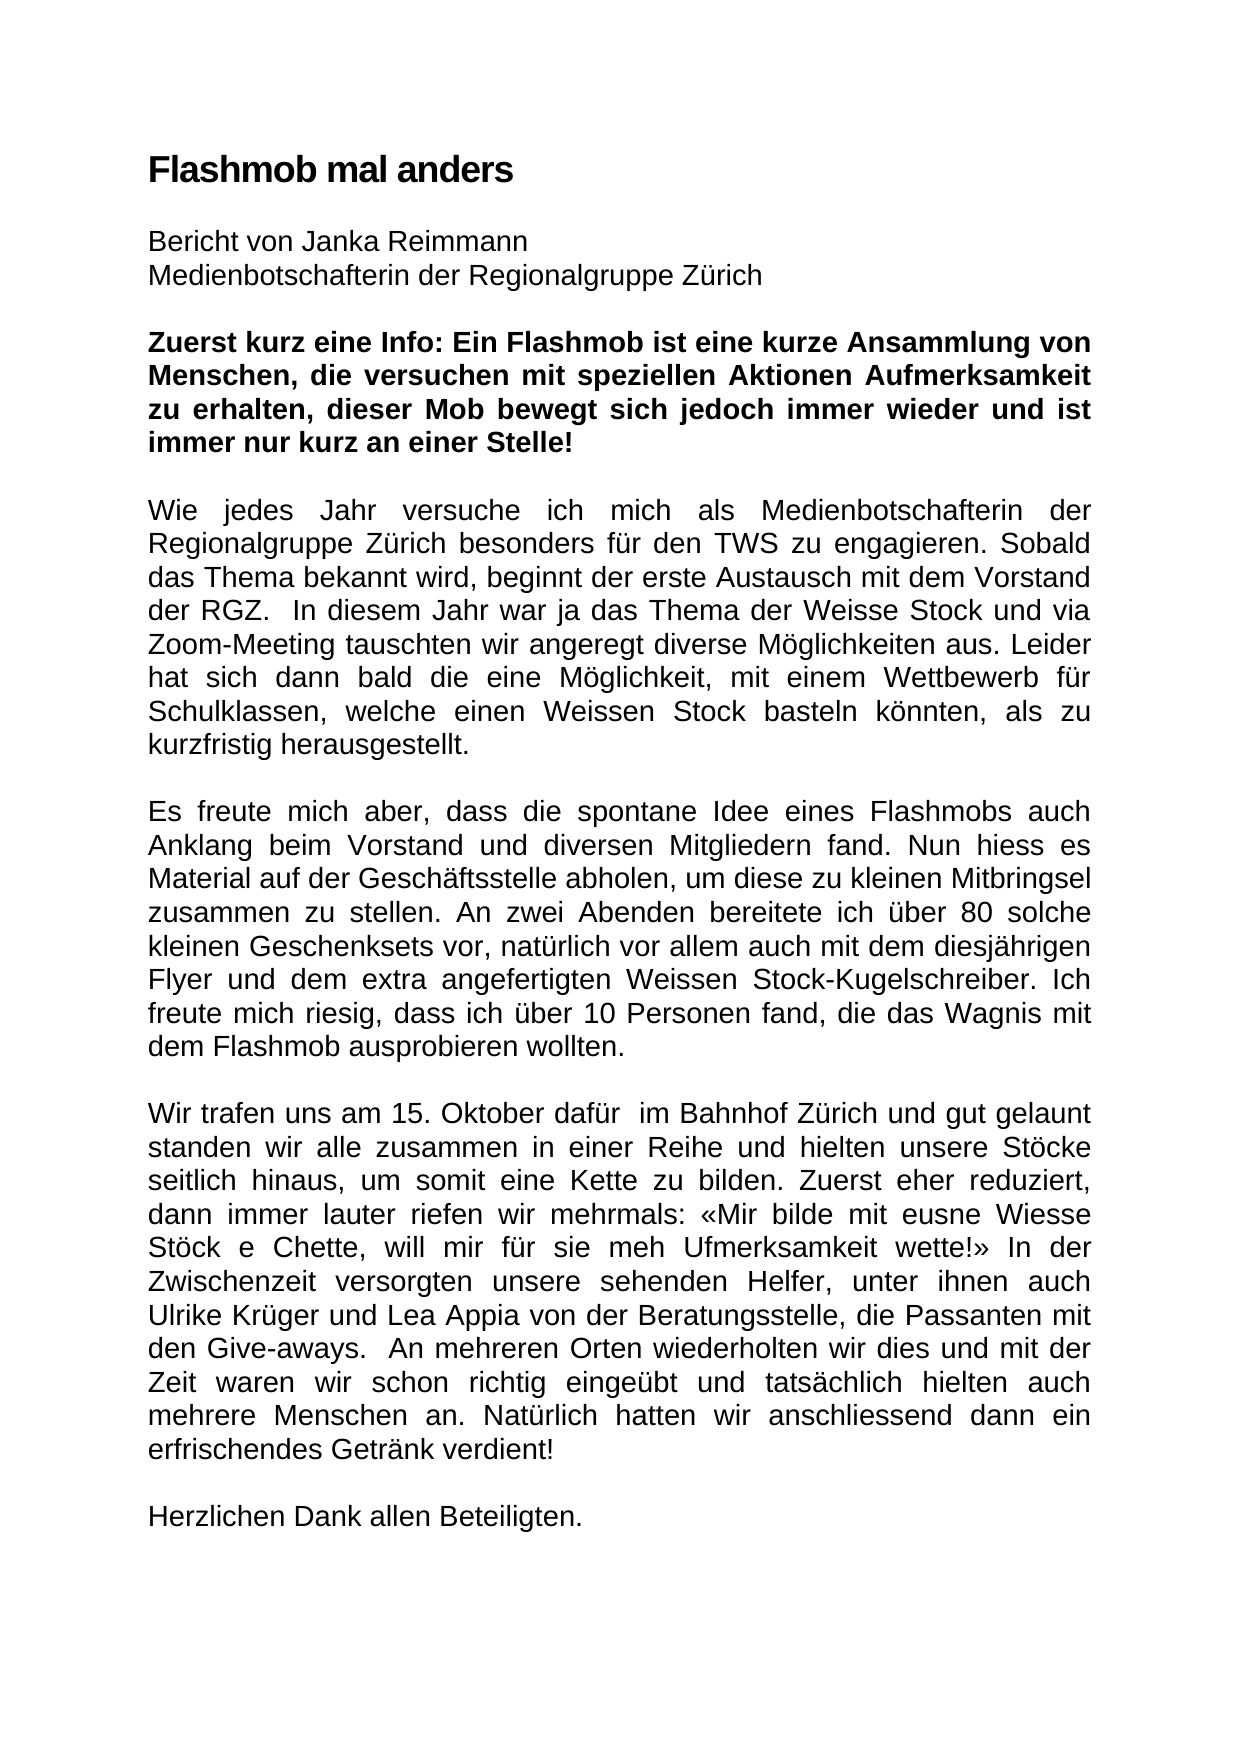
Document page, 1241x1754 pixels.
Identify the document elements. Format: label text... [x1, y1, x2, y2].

text Wir trafen uns am 15. Oktober dafür im Bahnhof Zürich und gut gelaunt standen wir alle zusammen in einer Reihe und hielten unsere Stöcke seitlich hinaus, um somit eine Kette zu bilden. Zuerst eher reduziert, dann immer lauter riefen wir mehrmals: «Mir bilde mit eusne Wiesse Stöck e Chette, will mir für sie meh Ufmerksamkeit wette!» In der Zwischenzeit versorgten unsere sehenden Helfer, unter ihnen auch Ulrike Krüger und Lea Appia von der Beratungsstelle, die Passanten mit den Give-aways. An mehreren Orten wiederholten wir dies und mit der Zeit waren wir schon richtig eingeübt und tatsächlich hielten auch mehrere Menschen an. Natürlich hatten wir anschliessend dann ein erfrischendes Getränk verdient! [148, 1096, 1093, 1465]
text Zuerst kurz eine Info: Ein Flashmob ist eine kurze Ansammlung von Menschen, die versuchen mit speziellen Aktionen Aufmerksamkeit zu erhalten, dieser Mob bewegt sich jedoch immer wieder und ist immer nur kurz an einer Stelle! [148, 325, 1093, 459]
text Herzlichen Dank allen Beteiligten. [148, 1499, 1093, 1532]
text Wie jedes Jahr versuche ich mich als Medienbotschafterin der Regionalgruppe Zürich besonders für den TWS zu engagieren. Sobald das Thema bekannt wird, beginnt der erste Austausch mit dem Vorstand der RGZ. In diesem Jahr war ja das Thema der Weisse Stock und via Zoom-Meeting tauschten wir angeregt diverse Möglichkeiten aus. Leider hat sich dann bald die eine Möglichkeit, mit einem Wettbewerb für Schulklassen, welche einen Weissen Stock basteln könnten, als zu kurzfristig herausgestellt. [148, 493, 1093, 761]
title Flashmob mal anders [148, 148, 1093, 191]
text Bericht von Janka Reimmann [148, 224, 1093, 258]
text Medienbotschafterin der Regionalgruppe Zürich [148, 258, 1093, 291]
text Es freute mich aber, dass die spontane Idee eines Flashmobs auch Anklang beim Vorstand und diversen Mitgliedern fand. Nun hiess es Material auf der Geschäftsstelle abholen, um diese zu kleinen Mitbringsel zusammen zu stellen. An zwei Abenden bereitete ich über 80 solche kleinen Geschenksets vor, natürlich vor allem auch mit dem diesjährigen Flyer und dem extra angefertigten Weissen Stock-Kugelschreiber. Ich freute mich riesig, dass ich über 10 Personen fand, die das Wagnis mit dem Flashmob ausprobieren wollten. [148, 794, 1093, 1063]
